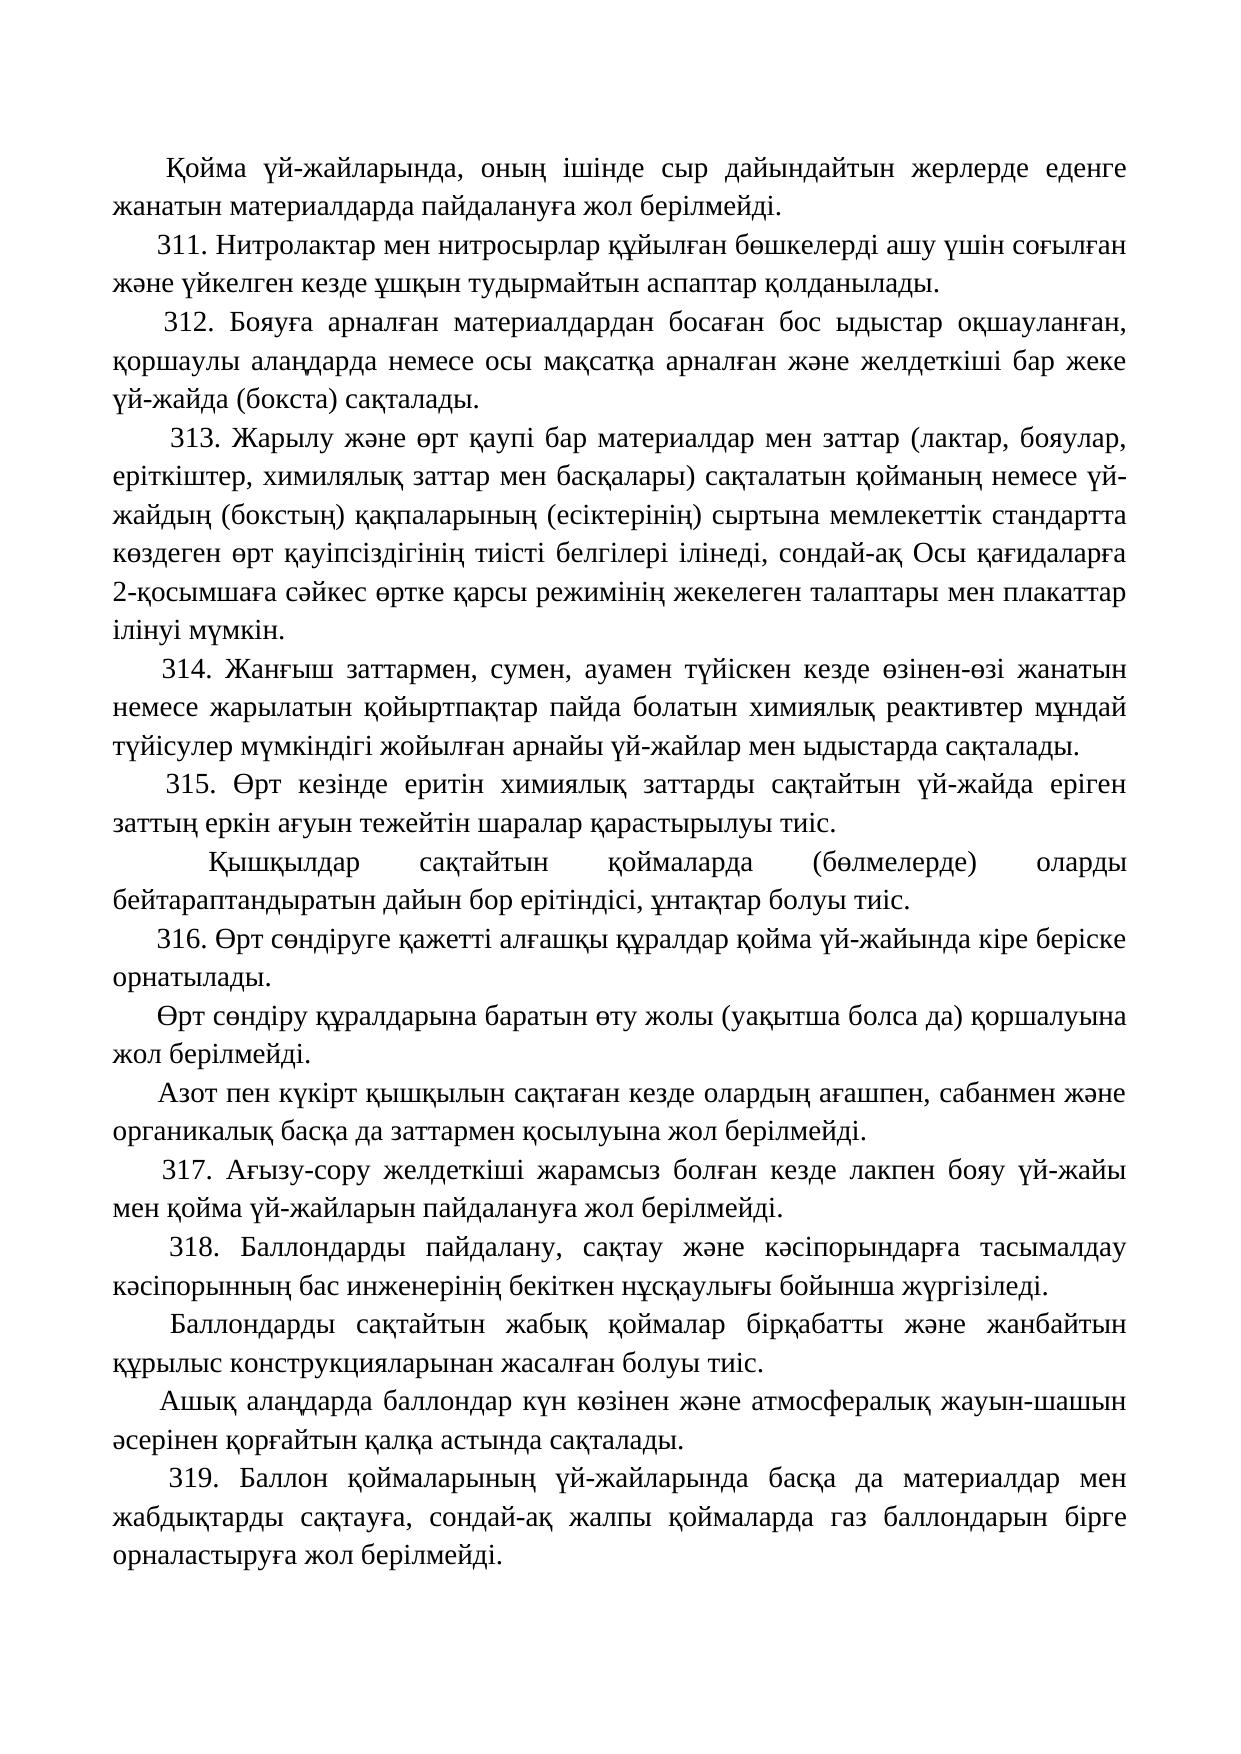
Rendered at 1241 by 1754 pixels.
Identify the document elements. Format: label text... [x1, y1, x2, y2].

text 317. Ағызу-сору желдеткіші жарамсыз болған кезде лакпен бояу үй-жайы мен қойма үй-жайларын пайдалануға жол берілмейді. [112, 1152, 1128, 1224]
text 319. Баллон қоймаларының үй-жайларында басқа да материалдар мен жабдықтарды сақтауға, сондай-ақ жалпы қоймаларда газ баллондарын бірге орналастыруға жол берілмейді. [112, 1460, 1128, 1571]
text 313. Жарылу және өрт қаупі бар материалдар мен заттар (лактар, бояулар, еріткіштер, химилялық заттар мен басқалары) сақталатын қойманың немесе үй-жайдың (бокстың) қақпаларының (есіктерінің) сыртына мемлекеттік стандартта көздеген өрт қауіпсіздігінің тиісті белгілері ілінеді, сондай-ақ Осы қағидаларға 2-қосымшаға сәйкес өртке қарсы режимінің жекелеген талаптары мен плакаттар ілінуі мүмкін. [112, 420, 1128, 646]
text 316. Өрт сөндіруге қажетті алғашқы құралдар қойма үй-жайында кіре беріске орнатылады. [112, 921, 1128, 993]
text Қойма үй-жайларында, оның ішінде сыр дайындайтын жерлерде еденге жанатын материалдарда пайдалануға жол берілмейді. [112, 150, 1128, 222]
text Баллондарды сақтайтын жабық қоймалар бірқабатты және жанбайтын құрылыс конструкцияларынан жасалған болуы тиіс. [112, 1306, 1128, 1378]
text 312. Бояуға арналған материалдардан босаған бос ыдыстар оқшауланған, қоршаулы алаңдарда немесе осы мақсатқа арналған және желдеткіші бар жеке үй-жайда (бокста) сақталады. [112, 304, 1128, 415]
text Азот пен күкірт қышқылын сақтаған кезде олардың ағашпен, сабанмен және органикалық басқа да заттармен қосылуына жол берілмейді. [112, 1075, 1128, 1147]
text 318. Баллондарды пайдалану, сақтау және кәсіпорындарға тасымалдау кәсіпорынның бас инженерінің бекіткен нұсқаулығы бойынша жүргізіледі. [112, 1229, 1128, 1301]
text 315. Өрт кезінде еритін химиялық заттарды сақтайтын үй-жайда еріген заттың еркін ағуын тежейтін шаралар қарастырылуы тиіс. [112, 767, 1128, 839]
text 311. Нитролактар мен нитросырлар құйылған бөшкелерді ашу үшін соғылған және үйкелген кезде ұшқын тудырмайтын аспаптар қолданылады. [112, 227, 1128, 299]
text Қышқылдар сақтайтын қоймаларда (бөлмелерде) оларды бейтараптандыратын дайын бор ерітіндісі, ұнтақтар болуы тиіс. [112, 844, 1128, 916]
text Өрт сөндіру құралдарына баратын өту жолы (уақытша болса да) қоршалуына жол берілмейді. [112, 998, 1128, 1070]
text 314. Жанғыш заттармен, сумен, ауамен түйіскен кезде өзінен-өзі жанатын немесе жарылатын қойыртпақтар пайда болатын химиялық реактивтер мұндай түйісулер мүмкіндігі жойылған арнайы үй-жайлар мен ыдыстарда сақталады. [112, 651, 1128, 762]
text Ашық алаңдарда баллондар күн көзінен және атмосфералық жауын-шашын әсерінен қорғайтын қалқа астында сақталады. [112, 1383, 1128, 1455]
